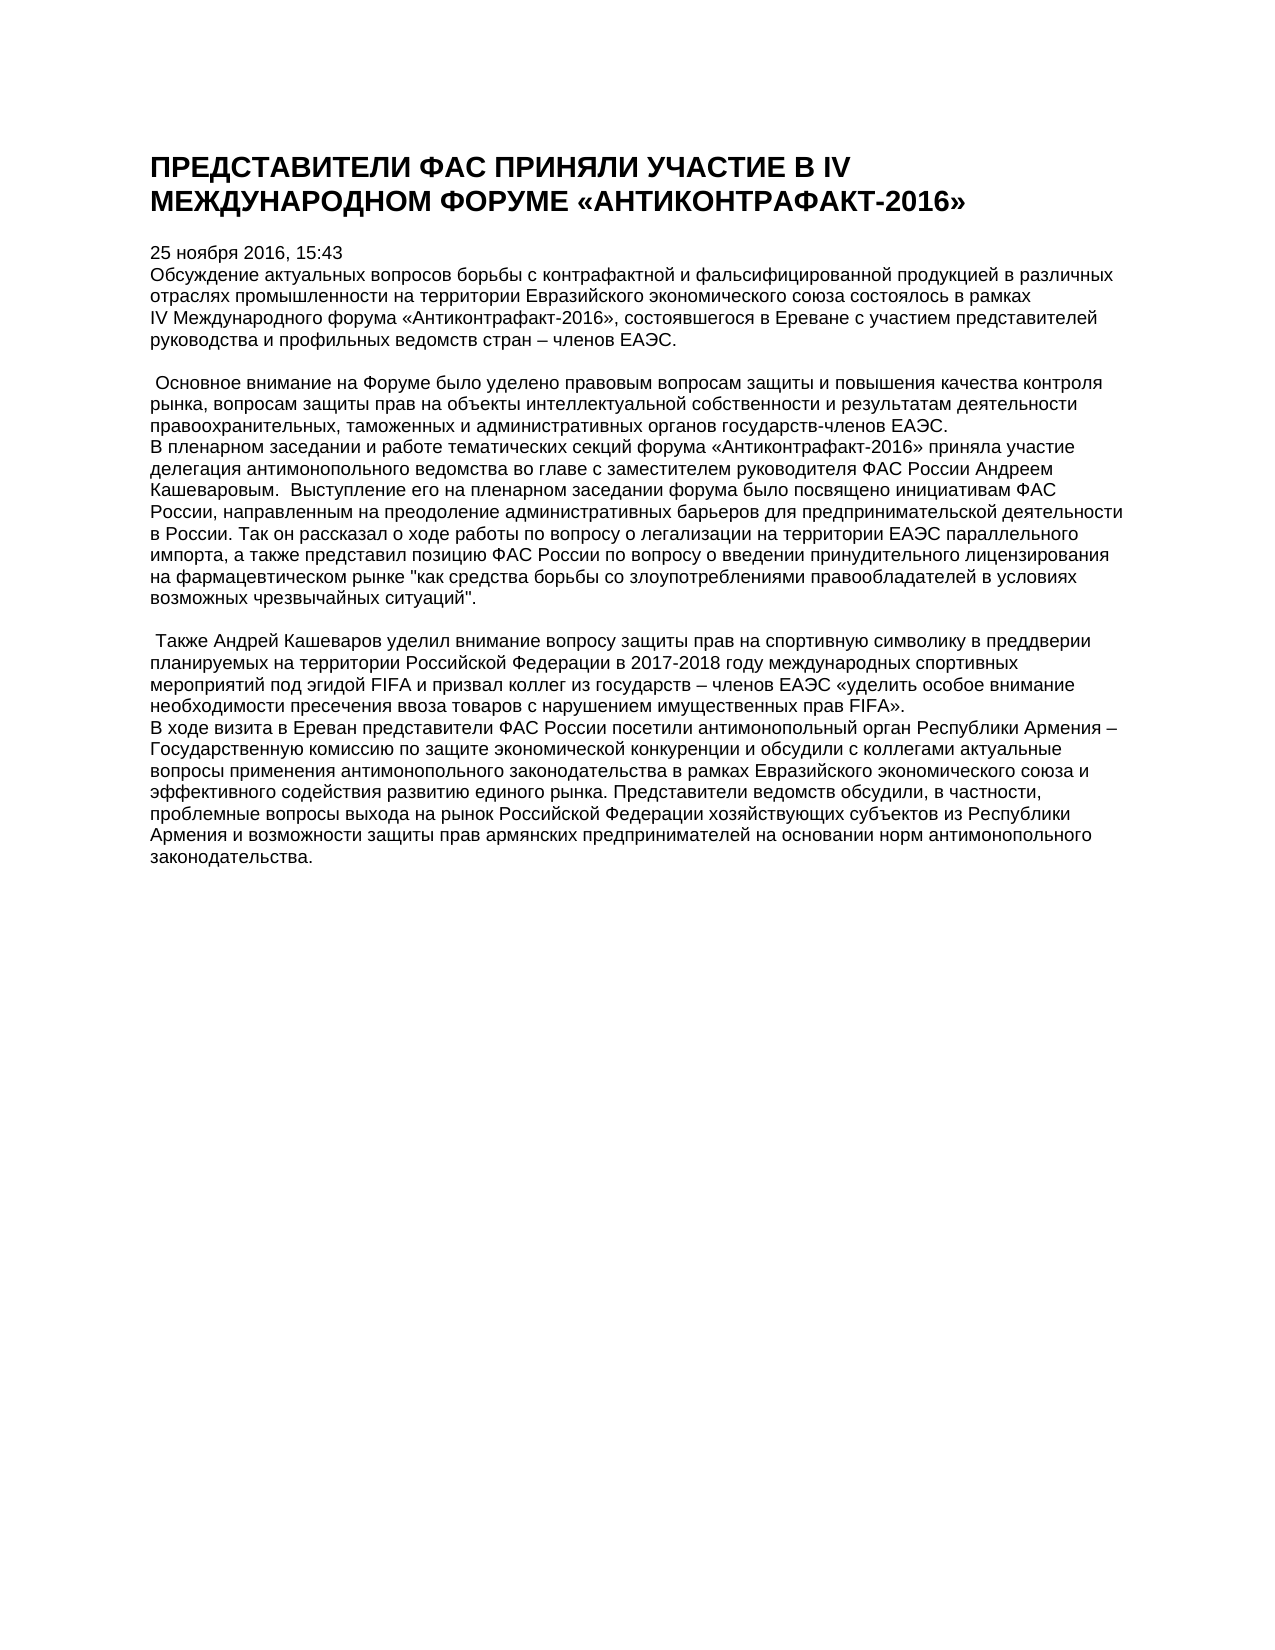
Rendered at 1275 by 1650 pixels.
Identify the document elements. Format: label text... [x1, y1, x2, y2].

text В пленарном заседании и работе тематических секций форума «Антиконтрафакт-2016» приняла участие делегация антимонопольного ведомства во главе с заместителем руководителя ФАС России Андреем Кашеваровым. Выступление его на пленарном заседании форума было посвящено инициативам ФАС России, направленным на преодоление административных барьеров для предпринимательской деятельности в России. Так он рассказал о ходе работы по вопросу о легализации на территории ЕАЭС параллельного импорта, а также представил позицию ФАС России по вопросу о введении принудительного лицензирования на фармацевтическом рынке "как средства борьбы со злоупотреблениями правообладателей в условиях возможных чрезвычайных ситуаций". Также Андрей Кашеваров уделил внимание вопросу защиты прав на спортивную символику в преддверии планируемых на территории Российской Федерации в 2017-2018 году международных спортивных мероприятий под эгидой FIFA и призвал коллег из государств – членов ЕАЭС «уделить особое внимание необходимости пресечения ввоза товаров с нарушением имущественных прав FIFA». [150, 630, 1125, 716]
subtitle Представители ФАС приняли участие в IV Международном форуме «Антиконтрафакт-2016» [150, 150, 1125, 217]
text В ходе визита в Ереван представители ФАС России посетили антимонопольный орган Республики Армения – Государственную комиссию по защите экономической конкуренции и обсудили с коллегами актуальные вопросы применения антимонопольного законодательства в рамках Евразийского экономического союза и эффективного содействия развитию единого рынка. Представители ведомств обсудили, в частности, проблемные вопросы выхода на рынок Российской Федерации хозяйствующих субъектов из Республики Армения и возможности защиты прав армянских предпринимателей на основании норм антимонопольного законодательства. [150, 716, 1125, 867]
text 25 ноября 2016, 15:43 [150, 242, 1125, 264]
text Обсуждение актуальных вопросов борьбы с контрафактной и фальсифицированной продукцией в различных отраслях промышленности на территории Евразийского экономического союза состоялось в рамках IV Международного форума «Антиконтрафакт-2016», состоявшегося в Ереване с участием представителей руководства и профильных ведомств стран – членов ЕАЭС. Основное внимание на Форуме было уделено правовым вопросам защиты и повышения качества контроля рынка, вопросам защиты прав на объекты интеллектуальной собственности и результатам деятельности правоохранительных, таможенных и административных органов государств-членов ЕАЭС. [150, 371, 1125, 436]
